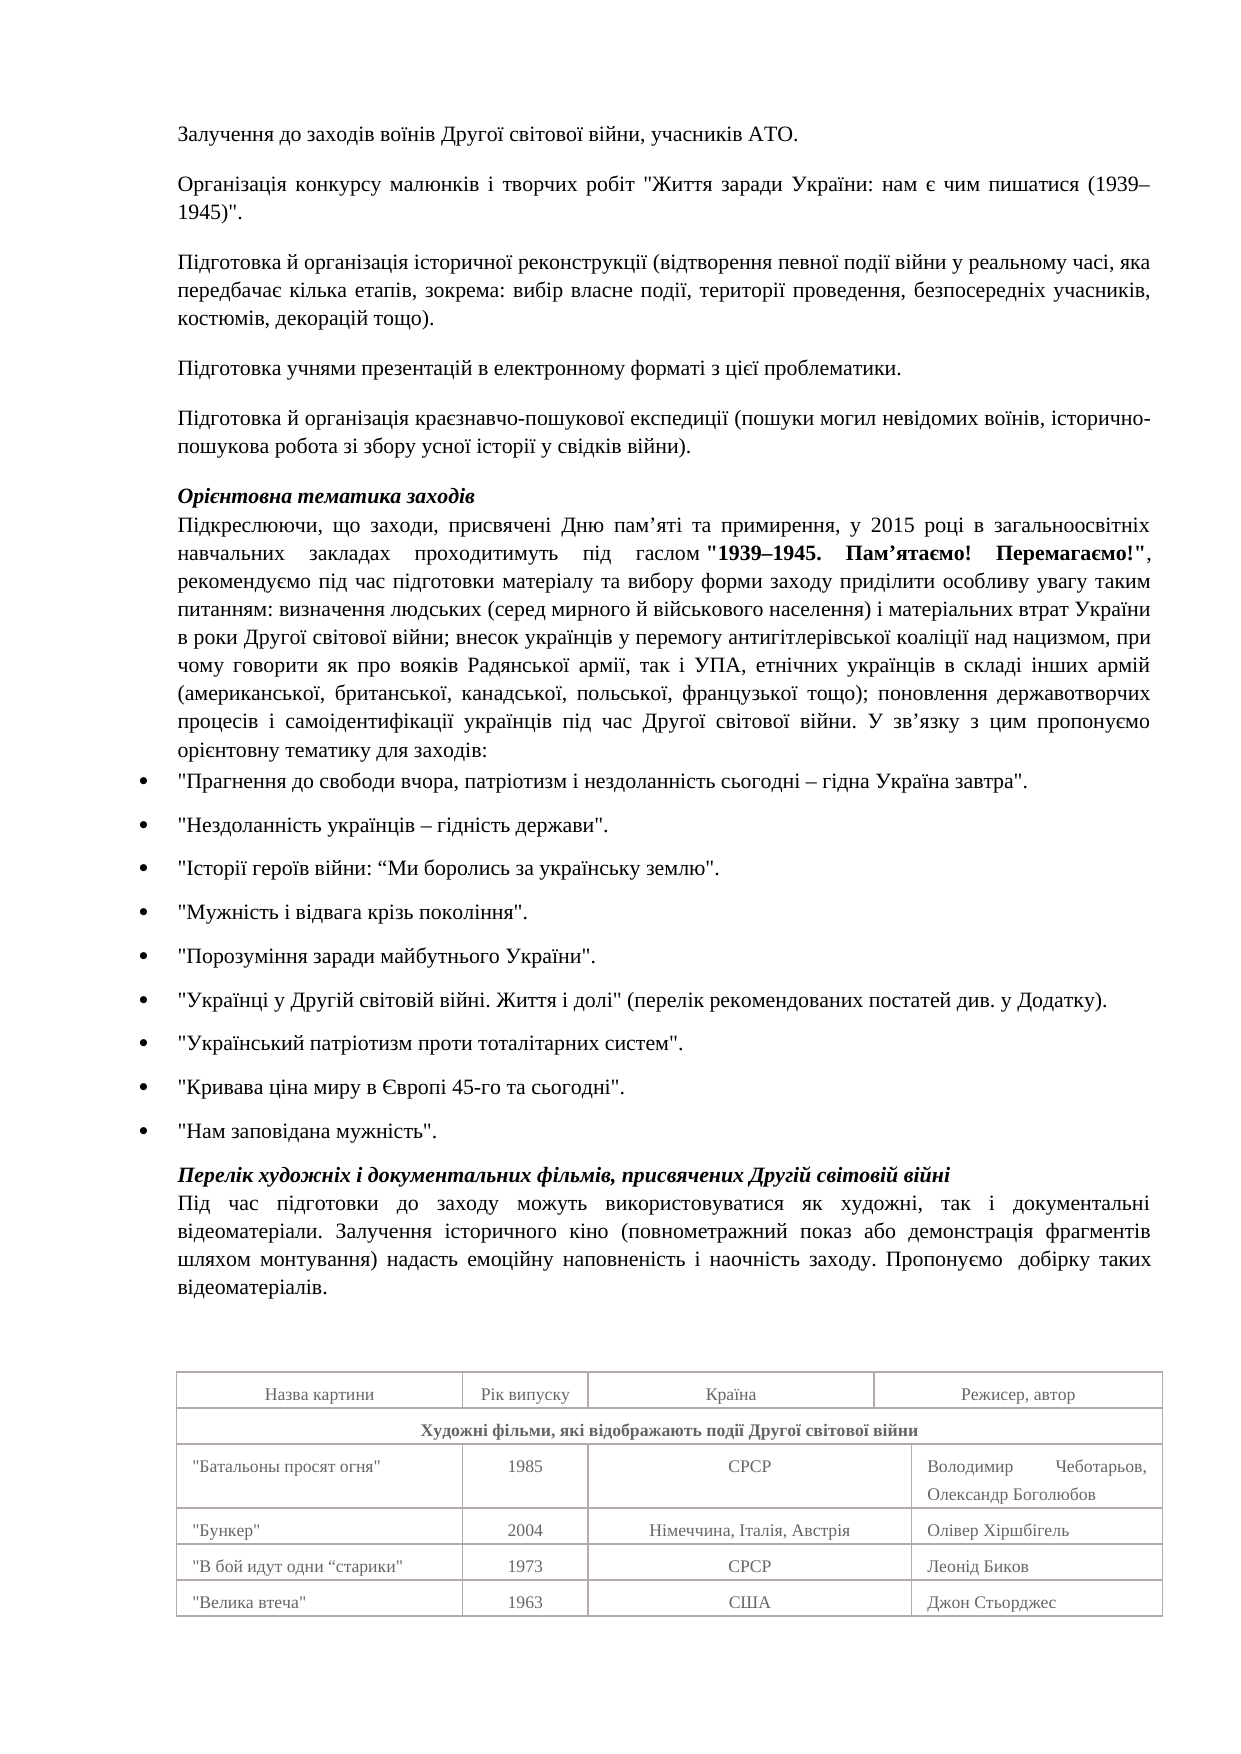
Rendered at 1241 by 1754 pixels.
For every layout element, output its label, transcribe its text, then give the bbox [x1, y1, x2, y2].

list "Прагнення до свободи вчора, патріотизм і нездоланність сьогодні – гідна Україна завтра". [140, 765, 1152, 793]
table_cell Джон Стьорджес [912, 1581, 1162, 1615]
table_cell "Бункер" [177, 1509, 462, 1543]
table_cell "Батальоны просят огня" [177, 1445, 462, 1507]
list "Нам заповідана мужність". [140, 1115, 1152, 1143]
list "Нездоланність українців – гідність держави". [140, 809, 1152, 837]
table_cell СРСР [589, 1545, 911, 1579]
text Організація конкурсу малюнків і творчих робіт "Життя заради України: нам є чим пишатися (1939–1945)". [177, 168, 1152, 224]
table_cell "В бой идут одни “старики" [177, 1545, 462, 1579]
text Підкреслюючи, що заходи, присвячені Дню пам’яті та примирення, у 2015 році в загальноосвітніх навчальних закладах проходитимуть під гаслом "1939–1945. Пам’ятаємо! Перемагаємо!", рекомендуємо під час підготовки матеріалу та вибору форми заходу приділити особливу увагу таким питанням: визначення людських (серед мирного й військового населення) і матеріальних втрат України в роки Другої світової війни; внесок українців у перемогу антигітлерівської коаліції над нацизмом, при чому говорити як про вояків Радянської армії, так і УПА, етнічних українців в складі інших армій (американської, британської, канадської, польської, французької тощо); поновлення державотворчих процесів і самоідентифікації українців під час Другої світової війни. У зв’язку з цим пропонуємо орієнтовну тематику для заходів: [177, 509, 1152, 762]
text Під час підготовки до заходу можуть використовуватися як художні, так і документальні відеоматеріали. Залучення історичного кіно (повнометражний показ або демонстрація фрагментів шляхом монтування) надасть емоційну наповненість і наочність заходу. Пропонуємо добірку таких відеоматеріалів. [177, 1187, 1152, 1299]
text Підготовка й організація історичної реконструкції (відтворення певної події війни у реальному часі, яка передбачає кілька етапів, зокрема: вибір власне події, території проведення, безпосередніх учасників, костюмів, декорацій тощо). [177, 246, 1152, 331]
table_cell США [589, 1581, 911, 1615]
table_cell Володимир Чеботарьов, Олександр Боголюбов [912, 1445, 1162, 1507]
text Залучення до заходів воїнів Другої світової війни, учасників АТО. [177, 118, 1152, 146]
text Підготовка й організація краєзнавчо-пошукової експедиції (пошуки могил невідомих воїнів, історично-пошукова робота зі збору усної історії у свідків війни). [177, 402, 1152, 459]
table_cell 2004 [463, 1509, 587, 1543]
table_cell 1985 [463, 1445, 587, 1507]
list "Порозуміння заради майбутнього України". [140, 940, 1152, 968]
list "Український патріотизм проти тоталітарних систем". [140, 1027, 1152, 1056]
table_cell Німеччина, Італія, Австрія [589, 1509, 911, 1543]
list "Кривава ціна миру в Європі 45-го та сьогодні". [140, 1071, 1152, 1099]
text Перелік художніх і документальних фільмів, присвячених Другій світовій війні [177, 1159, 1152, 1187]
table_header Рік випуску [463, 1373, 587, 1407]
table_cell "Велика втеча" [177, 1581, 462, 1615]
list "Мужність і відвага крізь покоління". [140, 896, 1152, 924]
table_cell Олівер Хіршбігель [912, 1509, 1162, 1543]
text Орієнтовна тематика заходів [177, 481, 1152, 509]
table_cell Художні фільми, які відображають події Другої світової війни [177, 1409, 1162, 1443]
table_header Країна [589, 1373, 873, 1407]
table_cell 1963 [463, 1581, 587, 1615]
table_header Назва картини [177, 1373, 462, 1407]
table_cell СРСР [589, 1445, 911, 1507]
list "Українці у Другій світовій війні. Життя і долі" (перелік рекомендованих постатей див. у Додатку). [140, 984, 1152, 1012]
table_cell 1973 [463, 1545, 587, 1579]
text Підготовка учнями презентацій в електронному форматі з цієї проблематики. [177, 352, 1152, 381]
table_cell Леонід Биков [912, 1545, 1162, 1579]
list "Історії героїв війни: “Ми боролись за українську землю". [140, 852, 1152, 881]
table_header Режисер, автор [875, 1373, 1162, 1407]
